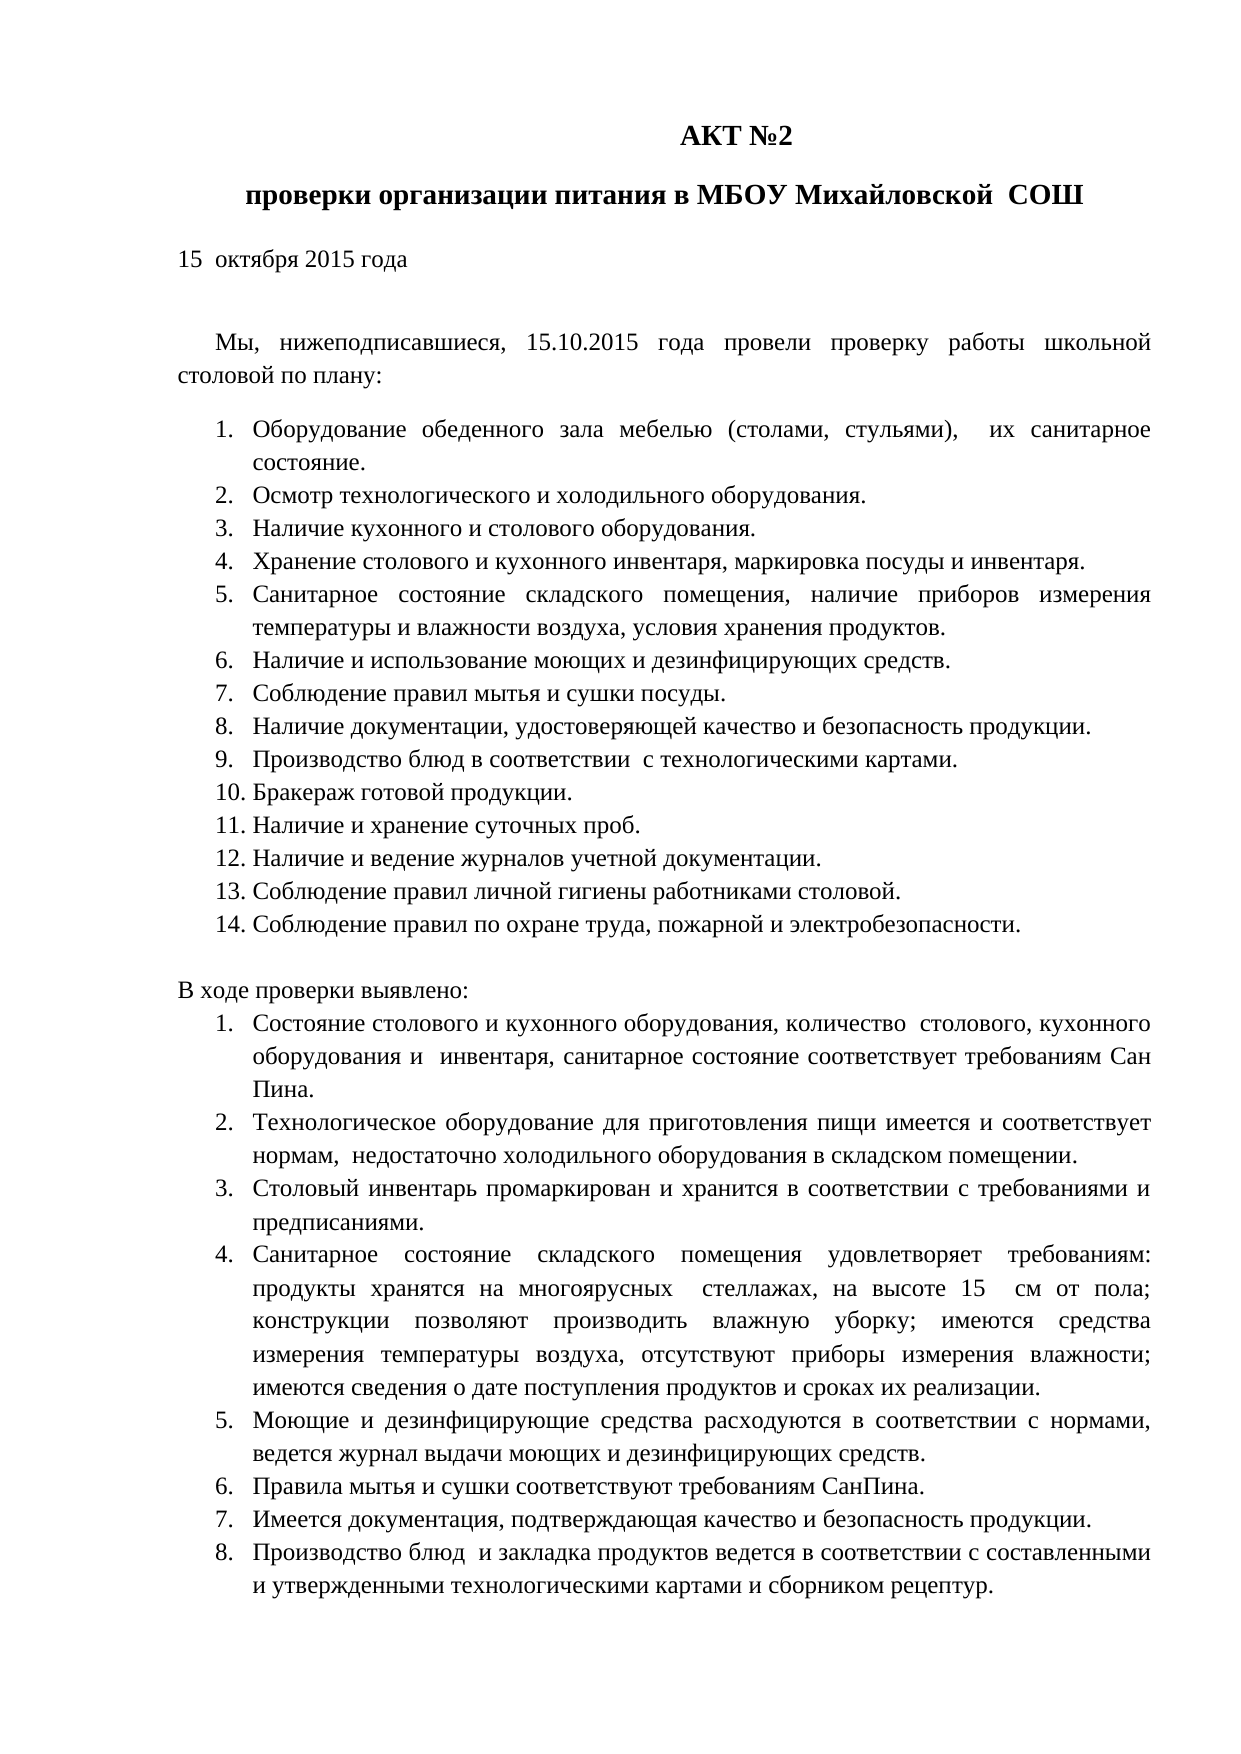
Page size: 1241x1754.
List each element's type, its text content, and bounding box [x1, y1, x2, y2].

list Осмотр технологического и холодильного оборудования. [215, 480, 1152, 509]
text АКТ №2 [177, 118, 1152, 152]
list Оборудование обеденного зала мебелью (столами, стульями), их санитарное состояние. [215, 414, 1152, 476]
list Моющие и дезинфицирующие средства расходуются в соответствии с нормами, ведется журнал выдачи моющих и дезинфицирующих средств. [215, 1405, 1152, 1466]
text проверки организации питания в МБОУ Михайловской СОШ [177, 177, 1152, 211]
list Имеется документация, подтверждающая качество и безопасность продукции. [215, 1504, 1152, 1532]
list В ходе проверки выявлено: [177, 975, 1152, 1004]
list Правила мытья и сушки соответствуют требованиям СанПина. [215, 1471, 1152, 1499]
list Столовый инвентарь промаркирован и хранится в соответствии с требованиями и предписаниями. [215, 1173, 1152, 1235]
list Наличие и использование моющих и дезинфицирующих средств. [215, 645, 1152, 674]
list Наличие и хранение суточных проб. [215, 810, 1152, 839]
list Хранение столового и кухонного инвентаря, маркировка посуды и инвентаря. [215, 546, 1152, 575]
list Соблюдение правил по охране труда, пожарной и электробезопасности. [215, 909, 1152, 938]
list Наличие документации, удостоверяющей качество и безопасность продукции. [215, 711, 1152, 740]
list Бракераж готовой продукции. [215, 777, 1152, 806]
list Производство блюд и закладка продуктов ведется в соответствии с составленными и утвержденными технологическими картами и сборником рецептур. [215, 1537, 1152, 1598]
list Производство блюд в соответствии с технологическими картами. [215, 744, 1152, 773]
list Санитарное состояние складского помещения удовлетворяет требованиям: продукты хранятся на многоярусных стеллажах, на высоте 15 см от пола; конструкции позволяют производить влажную уборку; имеются средства измерения температуры воздуха, отсутствуют приборы измерения влажности; имеются сведения о дате поступления продуктов и сроках их реализации. [215, 1239, 1152, 1400]
list Санитарное состояние складского помещения, наличие приборов измерения температуры и влажности воздуха, условия хранения продуктов. [215, 579, 1152, 641]
list Наличие кухонного и столового оборудования. [215, 513, 1152, 542]
list Наличие и ведение журналов учетной документации. [215, 843, 1152, 872]
list Технологическое оборудование для приготовления пищи имеется и соответствует нормам, недостаточно холодильного оборудования в складском помещении. [215, 1107, 1152, 1169]
list Соблюдение правил мытья и сушки посуды. [215, 678, 1152, 707]
list Состояние столового и кухонного оборудования, количество столового, кухонного оборудования и инвентаря, санитарное состояние соответствует требованиям Сан Пина. [215, 1008, 1152, 1103]
list Соблюдение правил личной гигиены работниками столовой. [215, 876, 1152, 905]
text Мы, нижеподписавшиеся, 15.10.2015 года провели проверку работы школьной столовой по плану: [177, 327, 1152, 389]
text 15 октября 2015 года [177, 244, 1152, 273]
